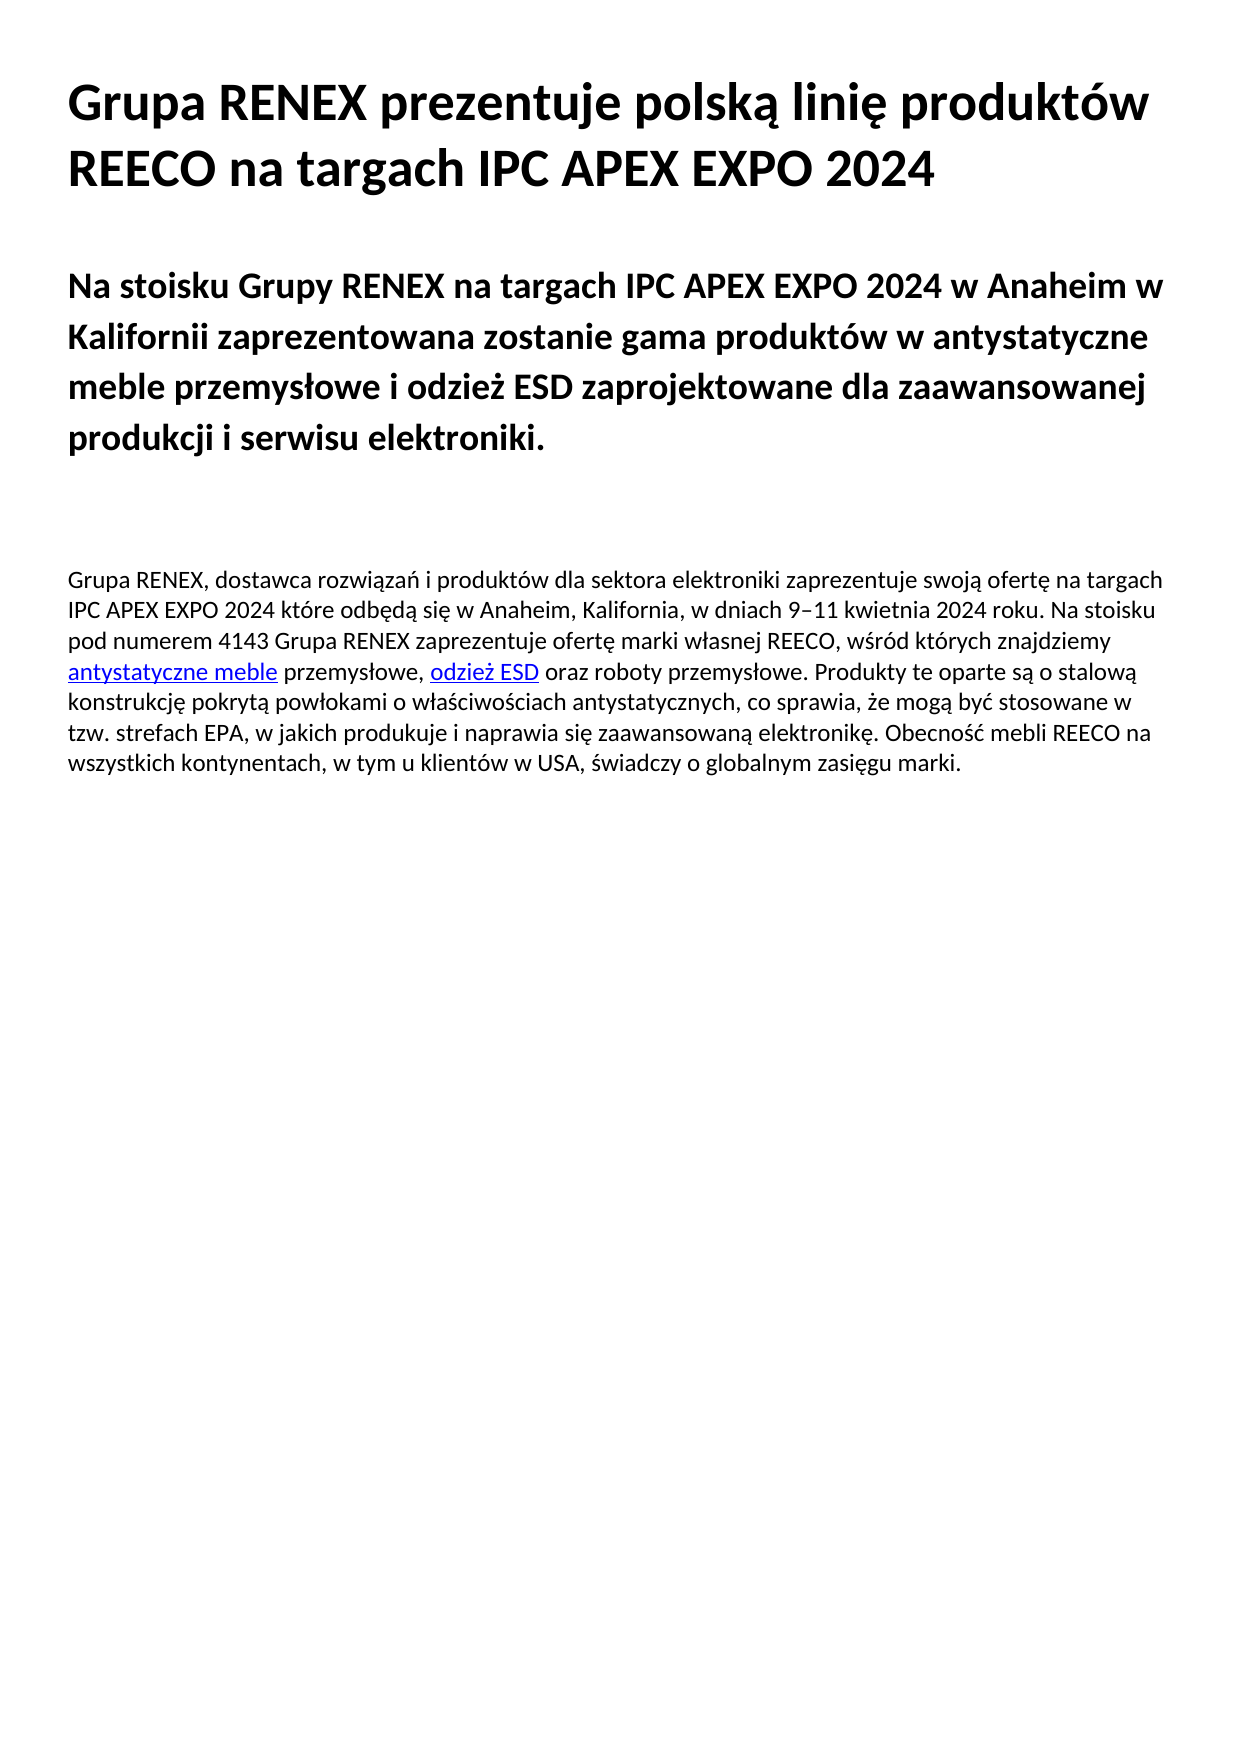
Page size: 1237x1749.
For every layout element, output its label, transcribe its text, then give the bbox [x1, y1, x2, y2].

text Grupa RENEX prezentuje polską linię produktów REECO na targach IPC APEX EXPO 2024 [68, 68, 1169, 200]
text Grupa RENEX, dostawca rozwiązań i produktów dla sektora elektroniki zaprezentuje swoją ofertę na targach IPC APEX EXPO 2024 które odbędą się w Anaheim, Kalifornia, w dniach 9–11 kwietnia 2024 roku. Na stoisku pod numerem 4143 Grupa RENEX zaprezentuje ofertę marki własnej REECO, wśród których znajdziemy antystatyczne meble przemysłowe, odzież ESD oraz roboty przemysłowe. Produkty te oparte są o stalową konstrukcję pokrytą powłokami o właściwościach antystatycznych, co sprawia, że mogą być stosowane w tzw. strefach EPA, w jakich produkuje i naprawia się zaawansowaną elektronikę. Obecność mebli REECO na wszystkich kontynentach, w tym u klientów w USA, świadczy o globalnym zasięgu marki. [68, 564, 1169, 778]
text Na stoisku Grupy RENEX na targach IPC APEX EXPO 2024 w Anaheim w Kalifornii zaprezentowana zostanie gama produktów w antystatyczne meble przemysłowe i odzież ESD zaprojektowane dla zaawansowanej produkcji i serwisu elektroniki. [68, 262, 1169, 459]
